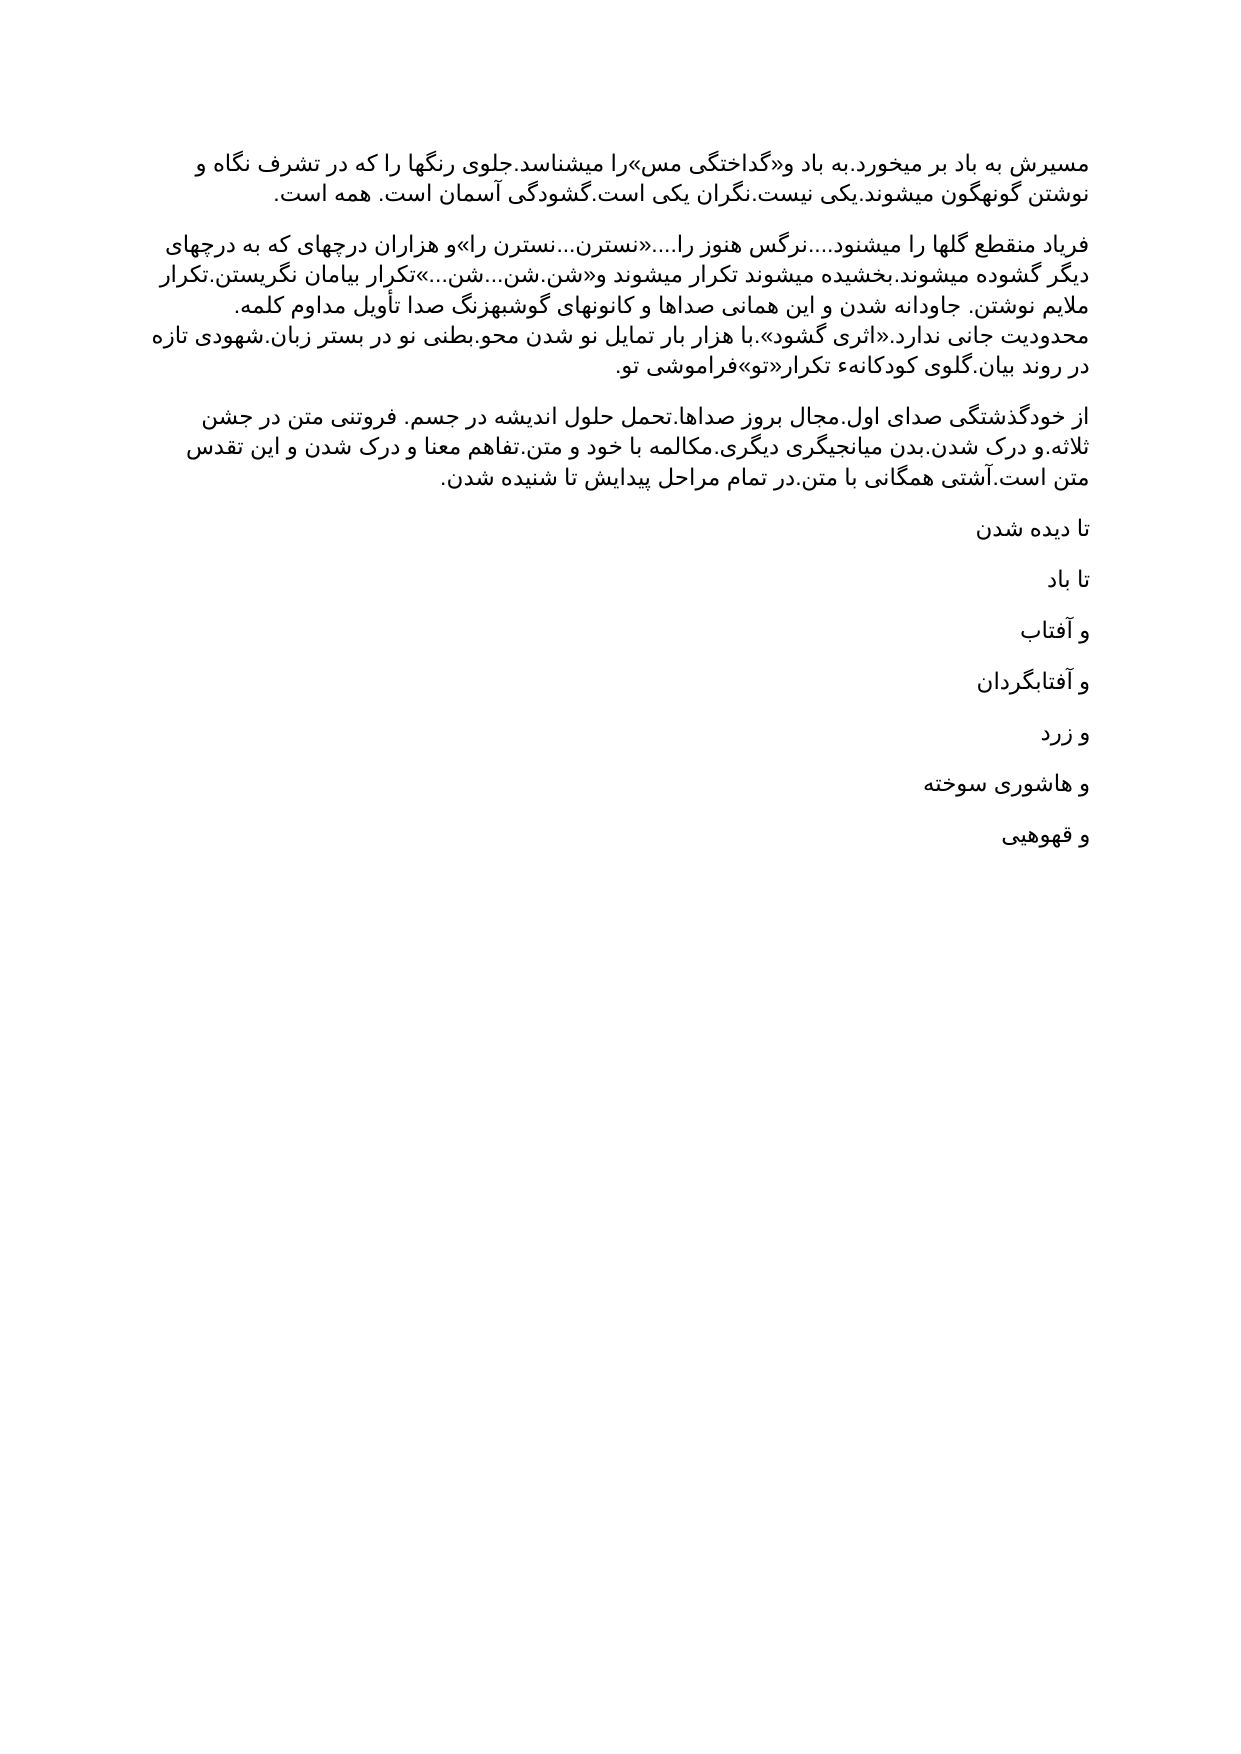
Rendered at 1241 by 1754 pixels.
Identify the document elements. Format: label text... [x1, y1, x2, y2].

text تا دیده شدن [150, 514, 1090, 541]
text و آفتاب [150, 617, 1090, 643]
text تا باد [150, 566, 1090, 592]
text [150, 150, 1090, 207]
text و آفتابگردان [150, 668, 1090, 694]
text و هاشوری سوخته [150, 770, 1090, 796]
text و قهوه‏یی [150, 821, 1090, 847]
text و زرد [150, 719, 1090, 745]
text فریاد منقطع گلها را می‏شنود....نرگس هنوز را....«نسترن...نسترن را»و هزاران درچه‏ای که به درچه‏ای دیگر گشوده می‏شوند.بخشیده می‏شوند تکرار می‏شوند و«شن.شن...شن...»تکرار بی‏امان نگریستن.تکرار ملایم نوشتن. جاودانه شدن و این همانی صداها و کانونهای گوش‏به‏زنگ صدا تأویل مداوم کلمه. محدودیت جانی ندارد.«اثری گشود».با هزار بار تمایل نو شدن محو.بطنی نو در بستر زبان.شهودی تازه در روند بیان.گلوی کودکانهء تکرار«تو»فراموشی تو. [150, 231, 1090, 378]
text از خودگذشتگی صدای اول.مجال بروز صداها.تحمل حلول اندیشه در جسم. فروتنی متن در جشن ثلاثه.و درک شدن.بدن میانجی‏گری دیگری.مکالمه با خود و متن.تفاهم معنا و درک شدن و این تقدس متن است.آشتی همگانی با متن.در تمام مراحل پیدایش تا شنیده شدن. [150, 403, 1090, 490]
